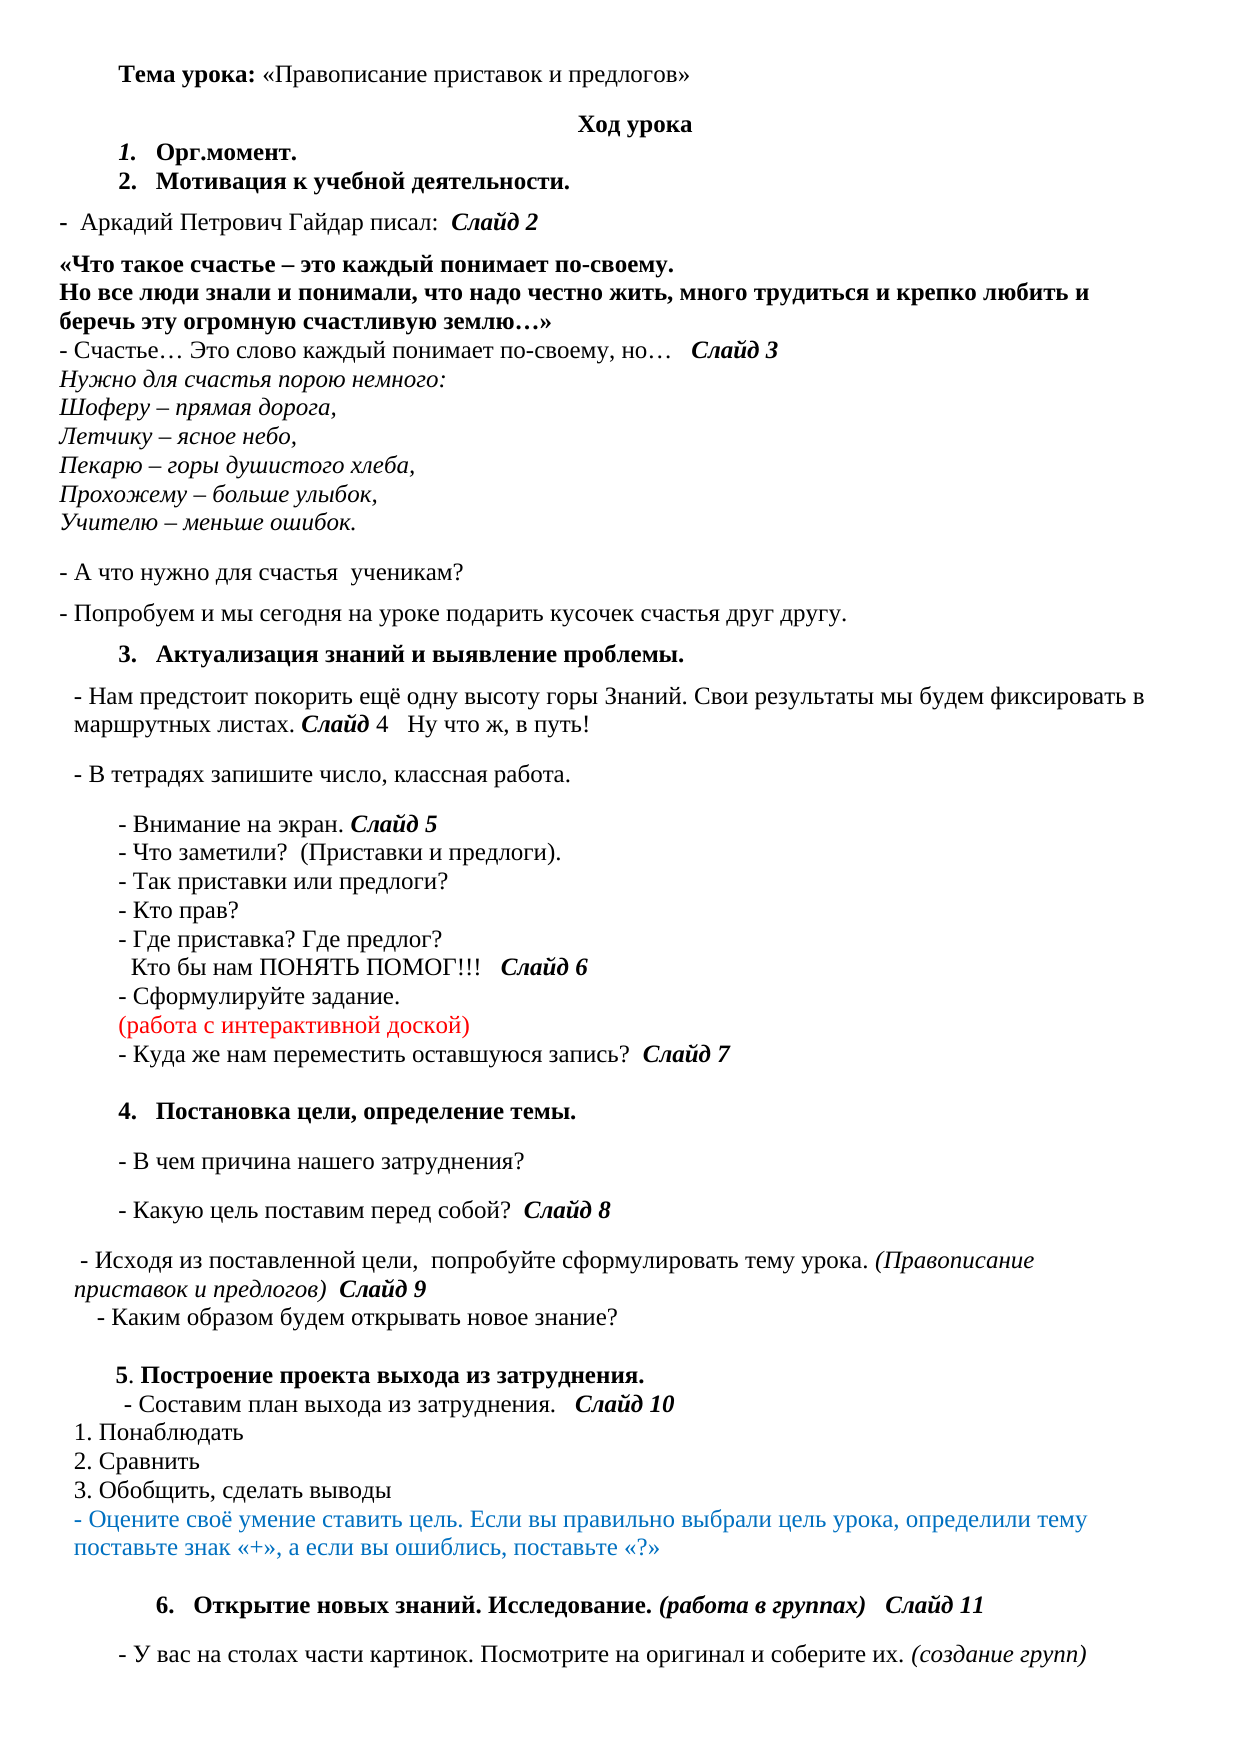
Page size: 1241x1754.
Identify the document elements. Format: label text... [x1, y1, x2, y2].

text Но все люди знали и понимали, что надо честно жить, много трудиться и крепко любить и беречь эту огромную счастливую землю…» [59, 277, 1152, 335]
text - Аркадий Петрович Гайдар писал: Слайд 2 [59, 207, 1152, 236]
list Актуализация знаний и выявление проблемы. [118, 639, 1152, 668]
text Кто бы нам ПОНЯТЬ ПОМОГ!!! Слайд 6 [118, 952, 1152, 981]
text - Нам предстоит покорить ещё одну высоту горы Знаний. Свои результаты мы будем фиксировать в маршрутных листах. Слайд 4 Ну что ж, в путь! [74, 681, 1152, 738]
text - В чем причина нашего затруднения? [118, 1146, 1152, 1174]
text Нужно для счастья порою немного: Шоферу – прямая дорога, Летчику – ясное небо, Пекарю – горы душистого хлеба, Прохожему – больше улыбок, Учителю – меньше ошибок. [59, 364, 1152, 536]
text Тема урока: «Правописание приставок и предлогов» [118, 59, 1152, 88]
list 5. Построение проекта выхода из затруднения. [97, 1360, 1152, 1389]
text - Что заметили? (Приставки и предлоги). [118, 837, 1152, 866]
text - Где приставка? Где предлог? [118, 924, 1152, 952]
text - Кто прав? [118, 895, 1152, 924]
list - Оцените своё умение ставить цель. Если вы правильно выбрали цель урока, определили тему поставьте знак «+», а если вы ошиблись, поставьте «?» [74, 1504, 1152, 1561]
list - Каким образом будем открывать новое знание? [97, 1302, 1152, 1331]
list Постановка цели, определение темы. [118, 1096, 1152, 1125]
text - Так приставки или предлоги? [118, 866, 1152, 895]
text - А что нужно для счастья ученикам? [59, 557, 1152, 586]
text - Какую цель поставим перед собой? Слайд 8 [118, 1195, 1152, 1224]
text - Куда же нам переместить оставшуюся запись? Слайд 7 [118, 1039, 1152, 1067]
text - Сформулируйте задание. [118, 981, 1152, 1010]
text - Попробуем и мы сегодня на уроке подарить кусочек счастья друг другу. [59, 598, 1152, 627]
list Орг.момент. [118, 137, 1152, 166]
list 2. Сравнить [74, 1446, 1152, 1475]
text (работа с интерактивной доской) [118, 1010, 1152, 1039]
list Открытие новых знаний. Исследование. (работа в группах) Слайд 11 [156, 1590, 1152, 1619]
text «Что такое счастье – это каждый понимает по-своему. [59, 249, 1152, 277]
list 1. Понаблюдать [74, 1417, 1152, 1446]
text - Счастье… Это слово каждый понимает по-своему, но… Слайд 3 [59, 335, 1152, 364]
list - Составим план выхода из затруднения. Слайд 10 [74, 1389, 1152, 1417]
text Ход урока [118, 109, 1152, 137]
list 3. Обобщить, сделать выводы [74, 1475, 1152, 1504]
text - Внимание на экран. Слайд 5 [118, 809, 1152, 837]
list - Исходя из поставленной цели, попробуйте сформулировать тему урока. (Правописание приставок и предлогов) Слайд 9 [74, 1245, 1152, 1302]
list Мотивация к учебной деятельности. [118, 166, 1152, 195]
text - В тетрадях запишите число, классная работа. [74, 759, 1152, 788]
text - У вас на столах части картинок. Посмотрите на оригинал и соберите их. (создание групп) [118, 1639, 1152, 1668]
